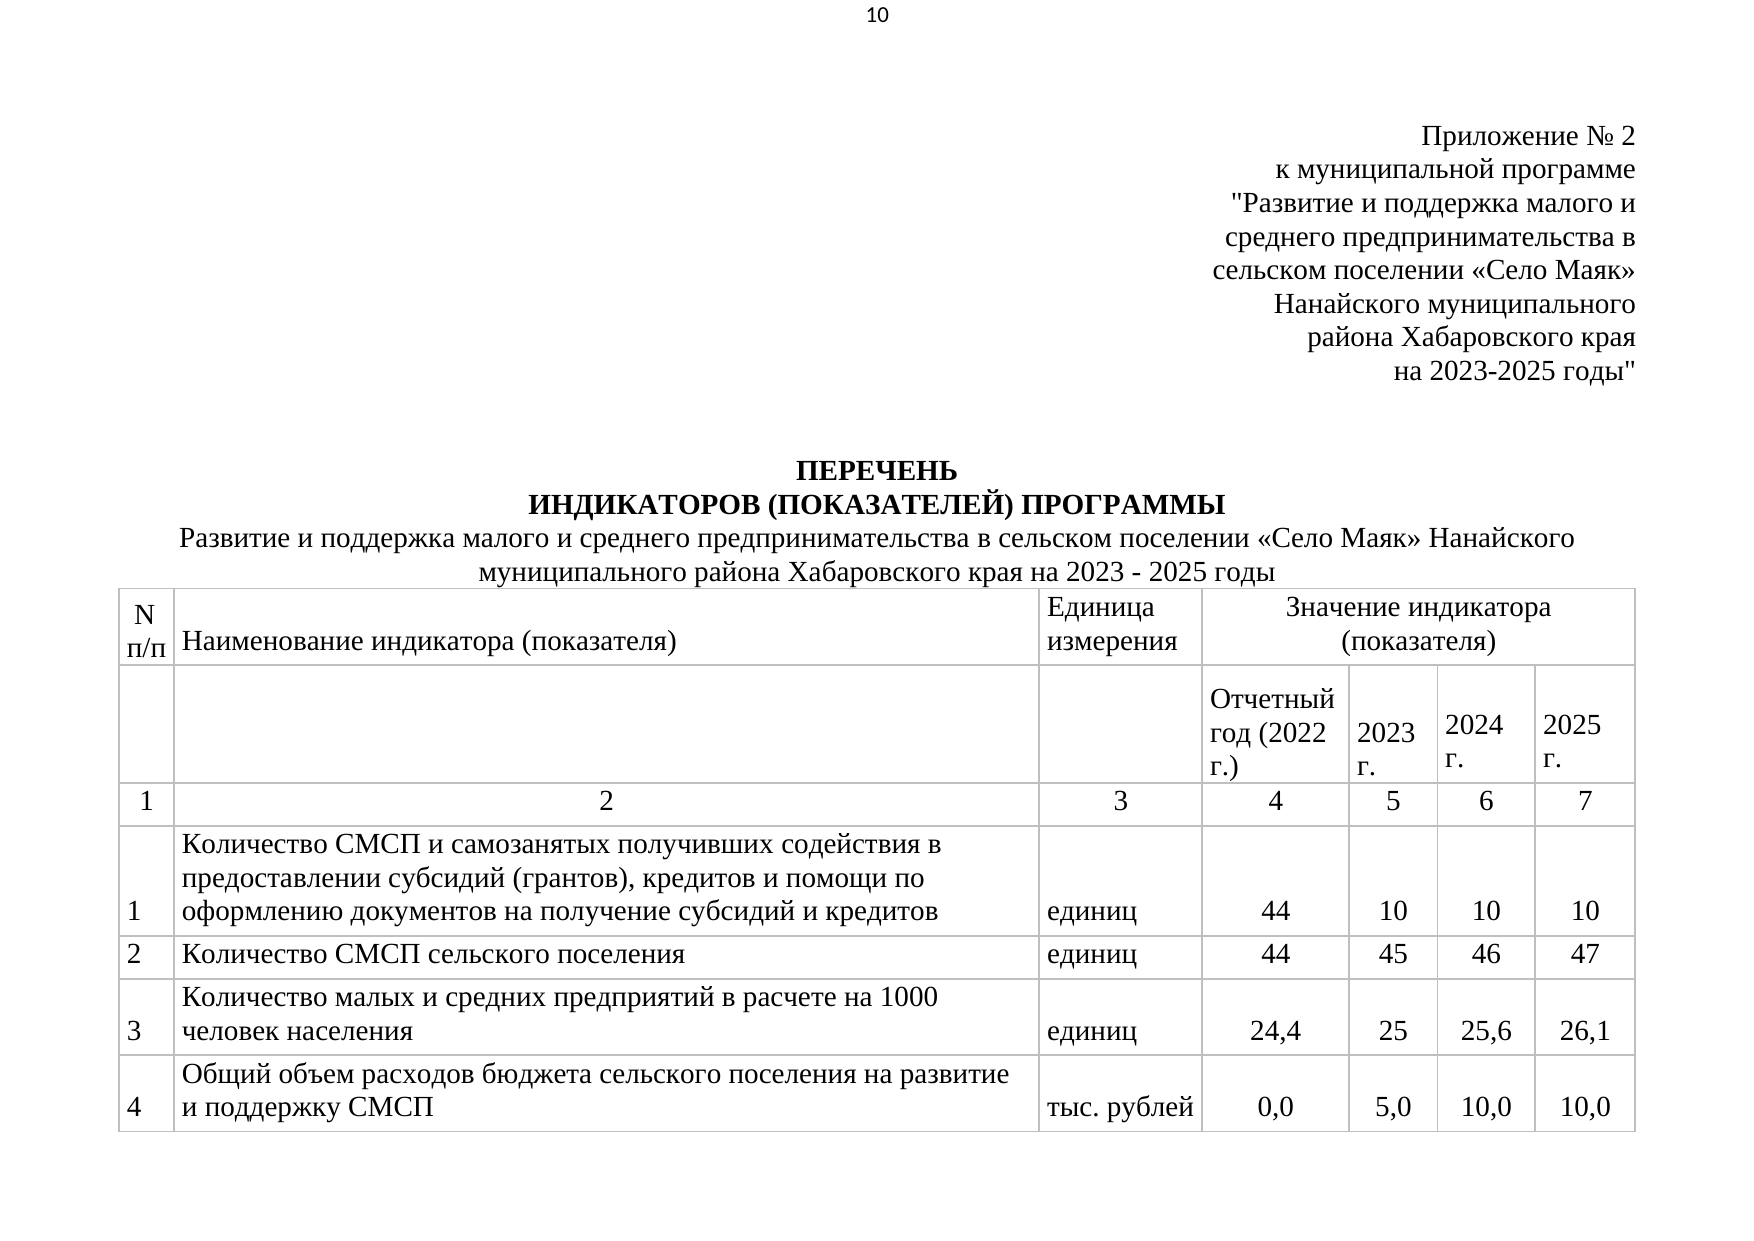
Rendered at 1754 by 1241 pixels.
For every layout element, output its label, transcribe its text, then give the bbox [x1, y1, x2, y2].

table_cell 6 [1438, 784, 1534, 825]
table_cell Количество малых и средних предприятий в расчете на 1000 человек населения [175, 980, 1038, 1054]
table_cell 1 [120, 827, 173, 935]
table_cell 4 [1203, 784, 1348, 825]
table_cell единиц [1040, 827, 1201, 935]
table_cell 2023 г. [1350, 666, 1437, 782]
table_cell 2024 г. [1438, 666, 1534, 782]
text среднего предпринимательства в [118, 219, 1636, 252]
table_cell 24,4 [1203, 980, 1348, 1054]
table_cell 10 [1438, 827, 1534, 935]
table_cell 3 [120, 980, 173, 1054]
table_cell Отчетный год (2022 г.) [1203, 666, 1348, 782]
table_cell Количество СМСП сельского поселения [175, 937, 1038, 978]
text к муниципальной программе [118, 152, 1636, 185]
table_header N п/п [120, 589, 173, 664]
table_cell 4 [120, 1056, 173, 1131]
table_cell 10 [1350, 827, 1437, 935]
text ИНДИКАТОРОВ (ПОКАЗАТЕЛЕЙ) ПРОГРАММЫ [118, 487, 1636, 521]
table_cell 44 [1203, 937, 1348, 978]
table_header Единица измерения [1040, 589, 1201, 664]
table_cell 2 [175, 784, 1038, 825]
text сельском поселении «Село Маяк» [118, 252, 1636, 286]
table_cell 26,1 [1536, 980, 1634, 1054]
text района Хабаровского края [118, 319, 1636, 353]
text "Развитие и поддержка малого и [118, 185, 1636, 219]
table_cell 2025 г. [1536, 666, 1634, 782]
table_cell [120, 666, 173, 782]
table_cell 47 [1536, 937, 1634, 978]
table_cell Количество СМСП и самозанятых получивших содействия в предоставлении субсидий (грантов), кредитов и помощи по оформлению документов на получение субсидий и кредитов [175, 827, 1038, 935]
table_cell 1 [120, 784, 173, 825]
text Нанайского муниципального [118, 286, 1636, 319]
table_cell 10 [1536, 827, 1634, 935]
table_cell тыс. рублей [1040, 1056, 1201, 1131]
text на 2023-2025 годы" [118, 353, 1636, 386]
table_cell 25 [1350, 980, 1437, 1054]
table_cell 0,0 [1203, 1056, 1348, 1131]
table_cell [1040, 666, 1201, 782]
table_cell 7 [1536, 784, 1634, 825]
text ПЕРЕЧЕНЬ [118, 453, 1636, 487]
text Развитие и поддержка малого и среднего предпринимательства в сельском поселении «Село Маяк» Нанайского муниципального района Хабаровского края на 2023 - 2025 годы [118, 521, 1636, 588]
table_cell 5,0 [1350, 1056, 1437, 1131]
table_cell 45 [1350, 937, 1437, 978]
table_header Наименование индикатора (показателя) [175, 589, 1038, 664]
table_header Значение индикатора (показателя) [1203, 589, 1634, 664]
table_cell 2 [120, 937, 173, 978]
table_cell 46 [1438, 937, 1534, 978]
table_cell единиц [1040, 937, 1201, 978]
table_cell 5 [1350, 784, 1437, 825]
table_cell 25,6 [1438, 980, 1534, 1054]
table_cell 10,0 [1536, 1056, 1634, 1131]
table_cell 44 [1203, 827, 1348, 935]
table_cell 10,0 [1438, 1056, 1534, 1131]
table_cell единиц [1040, 980, 1201, 1054]
text Приложение № 2 [118, 118, 1636, 152]
table_cell Общий объем расходов бюджета сельского поселения на развитие и поддержку СМСП [175, 1056, 1038, 1131]
table_cell 3 [1040, 784, 1201, 825]
table_cell [175, 666, 1038, 782]
